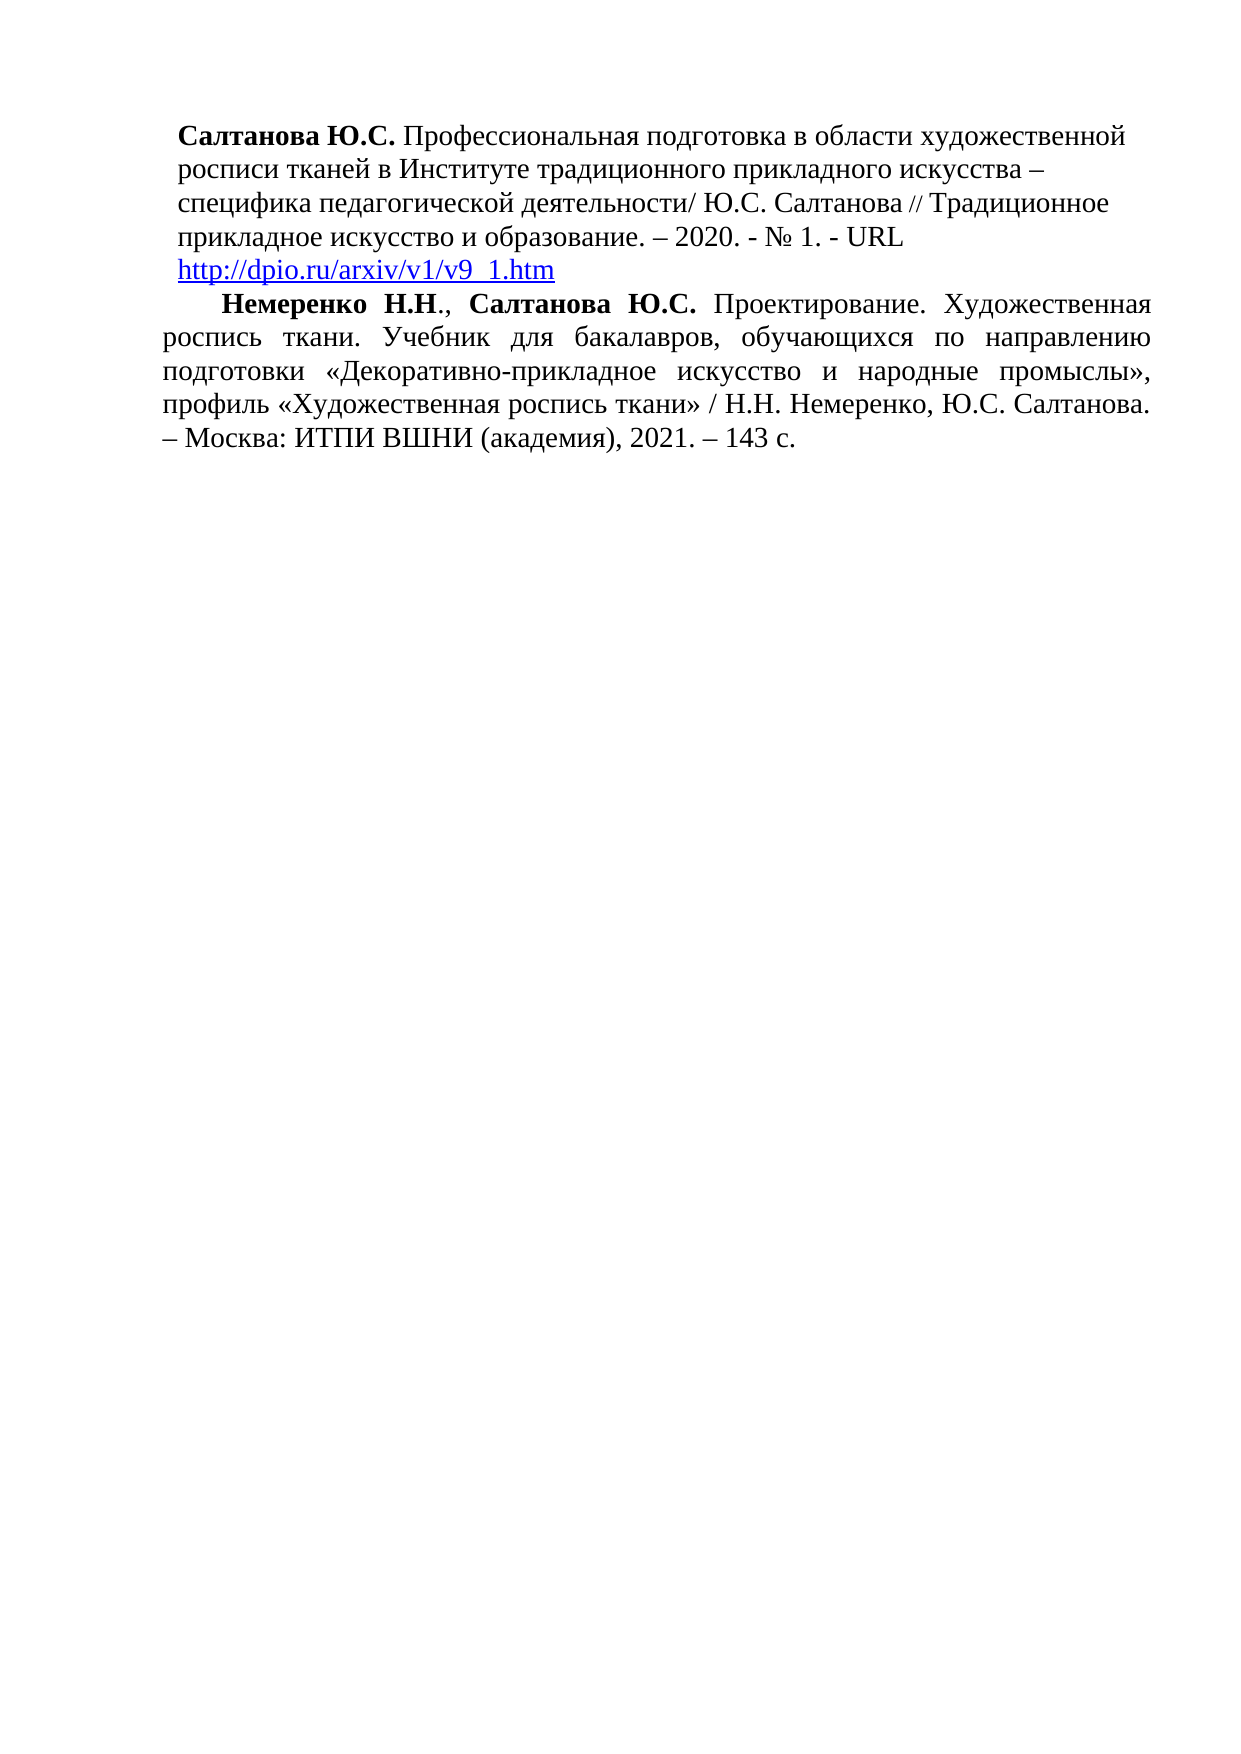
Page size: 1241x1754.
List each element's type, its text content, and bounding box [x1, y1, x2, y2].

text Салтанова Ю.С. Профессиональная подготовка в области художественной росписи тканей в Институте традиционного прикладного искусства – специфика педагогической деятельности/ Ю.С. Салтанова // Традиционное прикладное искусство и образование. – 2020. - № 1. - URL http://dpio.ru/arxiv/v1/v9_1.htm [177, 118, 1152, 286]
text Немеренко Н.Н., Салтанова Ю.С. Проектирование. Художественная роспись ткани. Учебник для бакалавров, обучающихся по направлению подготовки «Декоративно-прикладное искусство и народные промыслы», профиль «Художественная роспись ткани» / Н.Н. Немеренко, Ю.С. Салтанова. – Москва: ИТПИ ВШНИ (академия), 2021. – 143 с. [162, 286, 1152, 453]
